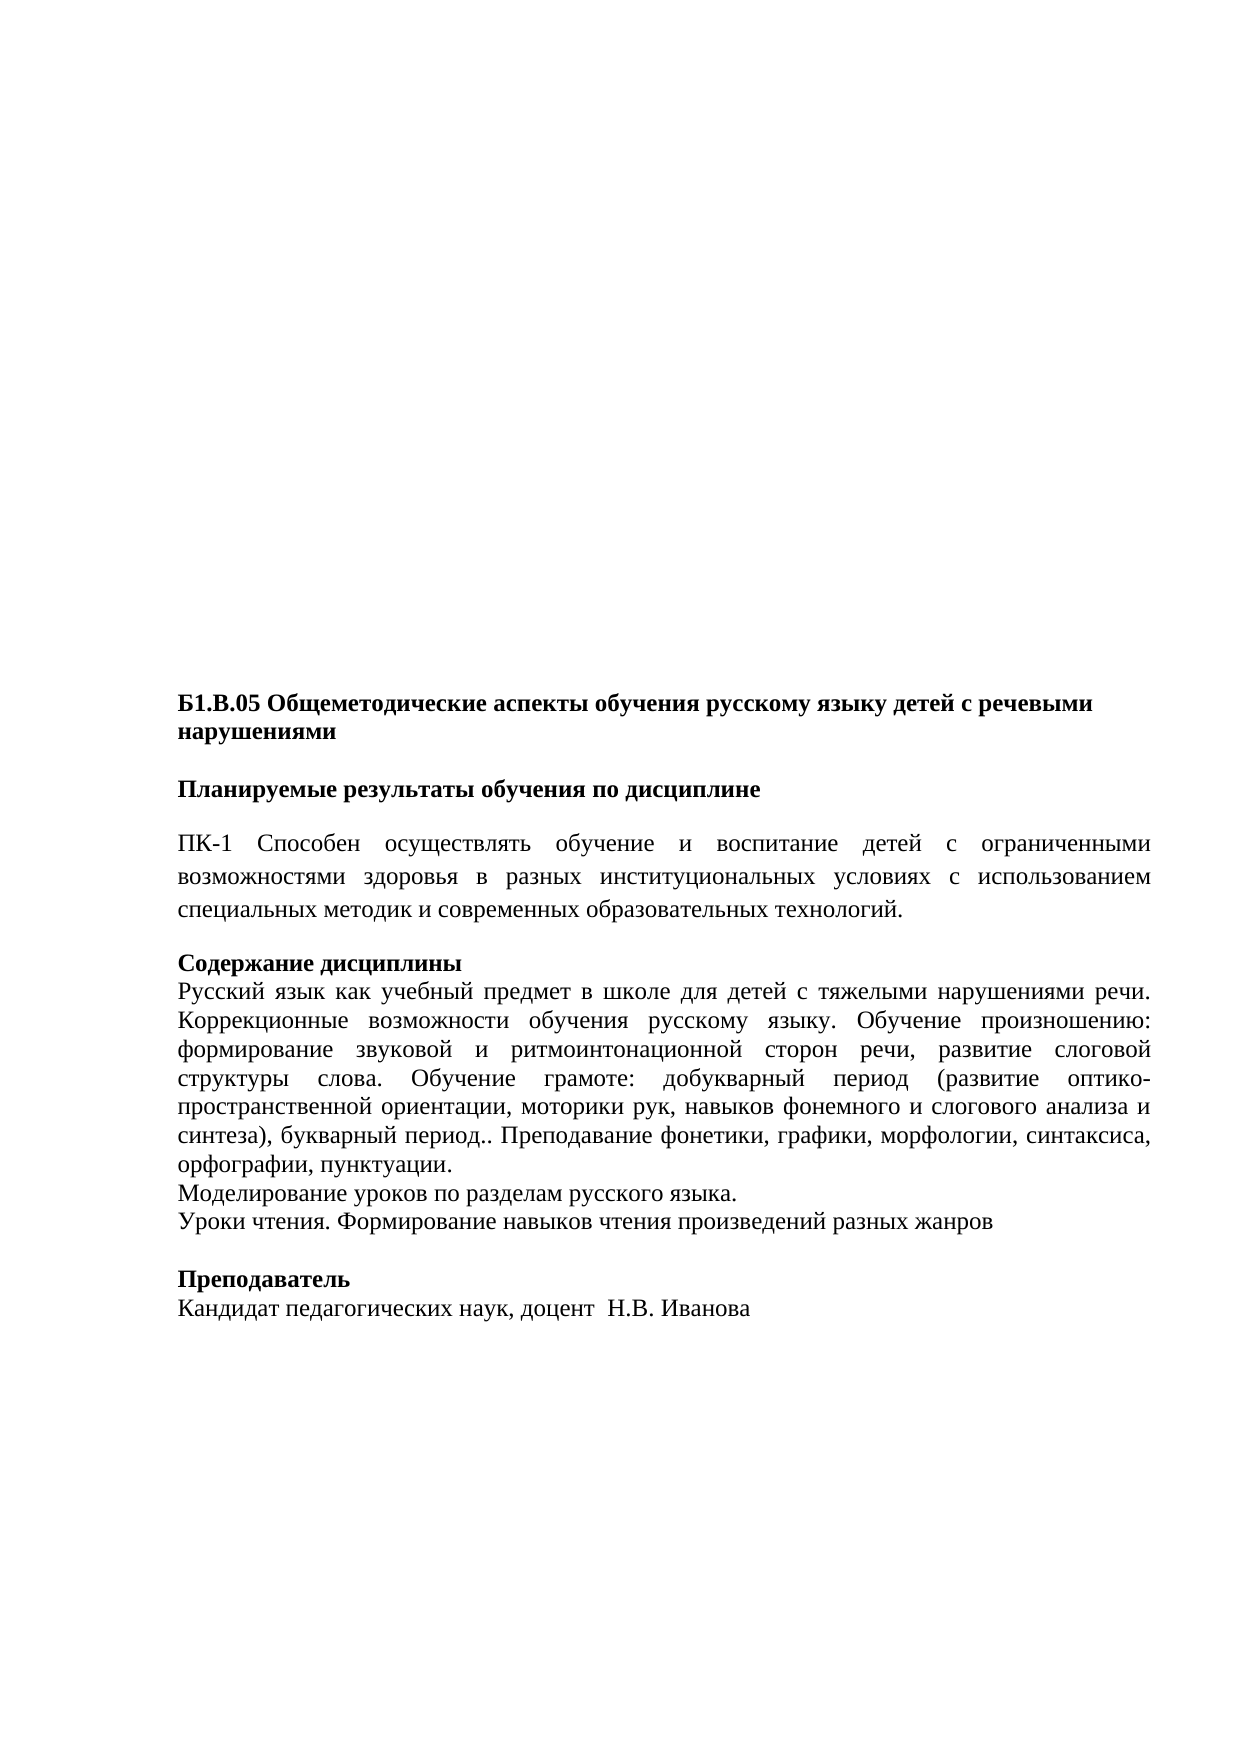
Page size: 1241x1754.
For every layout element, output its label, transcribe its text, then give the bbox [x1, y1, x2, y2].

text Уроки чтения. Формирование навыков чтения произведений разных жанров [177, 1206, 1152, 1235]
text Моделирование уроков по разделам русского языка. [177, 1178, 1152, 1206]
text Кандидат педагогических наук, доцент Н.В. Иванова [177, 1293, 1152, 1321]
text Содержание дисциплины [177, 948, 1152, 976]
text Преподаватель [177, 1264, 1152, 1293]
text Б1.В.05 Общеметодические аспекты обучения русскому языку детей с речевыми нарушениями [177, 688, 1152, 745]
text ПК-1 Способен осуществлять обучение и воспитание детей с ограниченными возможностями здоровья в разных институциональных условиях с использованием специальных методик и современных образовательных технологий. [177, 828, 1152, 923]
text Планируемые результаты обучения по дисциплине [177, 774, 1152, 803]
text Русский язык как учебный предмет в школе для детей с тяжелыми нарушениями речи. Коррекционные возможности обучения русскому языку. Обучение произношению: формирование звуковой и ритмоинтонационной сторон речи, развитие слоговой структуры слова. Обучение грамоте: добукварный период (развитие оптико-пространственной ориентации, моторики рук, навыков фонемного и слогового анализа и синтеза), букварный период.. Преподавание фонетики, графики, морфологии, синтаксиса, орфографии, пунктуации. [177, 976, 1152, 1178]
